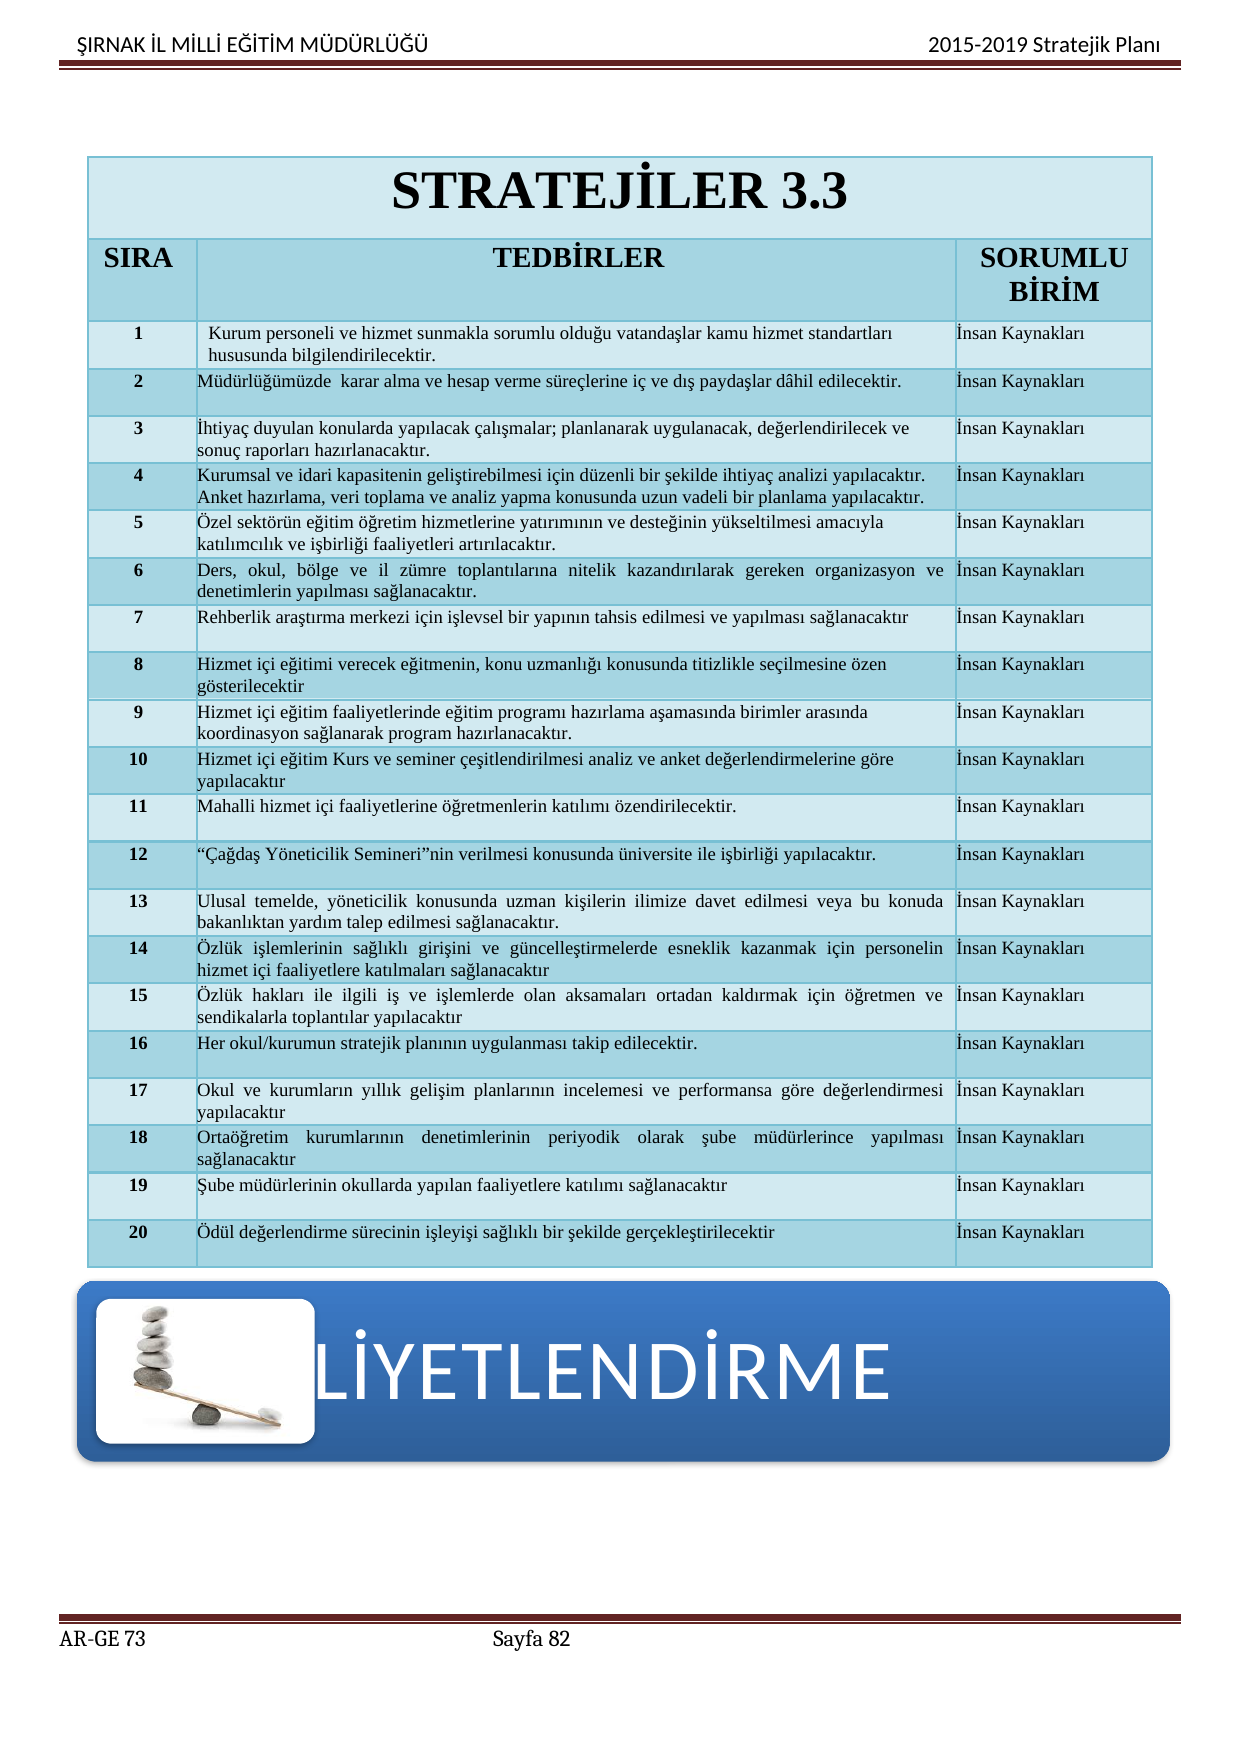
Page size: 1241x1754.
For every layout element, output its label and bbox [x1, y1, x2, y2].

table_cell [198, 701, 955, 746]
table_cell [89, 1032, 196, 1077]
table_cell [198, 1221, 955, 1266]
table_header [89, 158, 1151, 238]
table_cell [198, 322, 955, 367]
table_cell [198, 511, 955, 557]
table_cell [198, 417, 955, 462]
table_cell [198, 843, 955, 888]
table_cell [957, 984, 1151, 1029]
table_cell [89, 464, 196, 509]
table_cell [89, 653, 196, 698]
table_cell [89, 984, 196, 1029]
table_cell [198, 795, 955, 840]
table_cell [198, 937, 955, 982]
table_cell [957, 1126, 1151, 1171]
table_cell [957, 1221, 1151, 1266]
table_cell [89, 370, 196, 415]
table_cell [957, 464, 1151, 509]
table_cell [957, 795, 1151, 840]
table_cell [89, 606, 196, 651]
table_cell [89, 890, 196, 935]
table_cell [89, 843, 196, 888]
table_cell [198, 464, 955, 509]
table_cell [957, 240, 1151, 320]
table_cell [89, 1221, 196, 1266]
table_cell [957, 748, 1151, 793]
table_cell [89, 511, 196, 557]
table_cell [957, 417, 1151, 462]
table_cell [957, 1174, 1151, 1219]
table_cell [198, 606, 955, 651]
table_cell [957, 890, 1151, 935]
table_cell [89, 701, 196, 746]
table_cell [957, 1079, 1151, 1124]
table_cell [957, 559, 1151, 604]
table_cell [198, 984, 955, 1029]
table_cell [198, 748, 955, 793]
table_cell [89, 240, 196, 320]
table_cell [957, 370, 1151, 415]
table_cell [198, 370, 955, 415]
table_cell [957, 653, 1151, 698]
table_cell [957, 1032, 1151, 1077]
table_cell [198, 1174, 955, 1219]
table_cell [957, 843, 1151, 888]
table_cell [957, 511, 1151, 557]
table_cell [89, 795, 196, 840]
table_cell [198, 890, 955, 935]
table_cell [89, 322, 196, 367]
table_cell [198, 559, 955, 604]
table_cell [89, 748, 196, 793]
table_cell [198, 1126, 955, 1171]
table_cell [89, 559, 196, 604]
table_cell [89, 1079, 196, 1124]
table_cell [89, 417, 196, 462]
picture [96, 1298, 315, 1444]
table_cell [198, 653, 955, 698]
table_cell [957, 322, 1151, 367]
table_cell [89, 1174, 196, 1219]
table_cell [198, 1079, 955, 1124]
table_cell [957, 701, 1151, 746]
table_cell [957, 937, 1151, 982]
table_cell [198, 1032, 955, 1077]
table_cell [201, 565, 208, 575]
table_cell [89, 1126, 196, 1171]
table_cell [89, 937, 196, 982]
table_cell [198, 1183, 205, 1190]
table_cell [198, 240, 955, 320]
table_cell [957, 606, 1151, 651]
